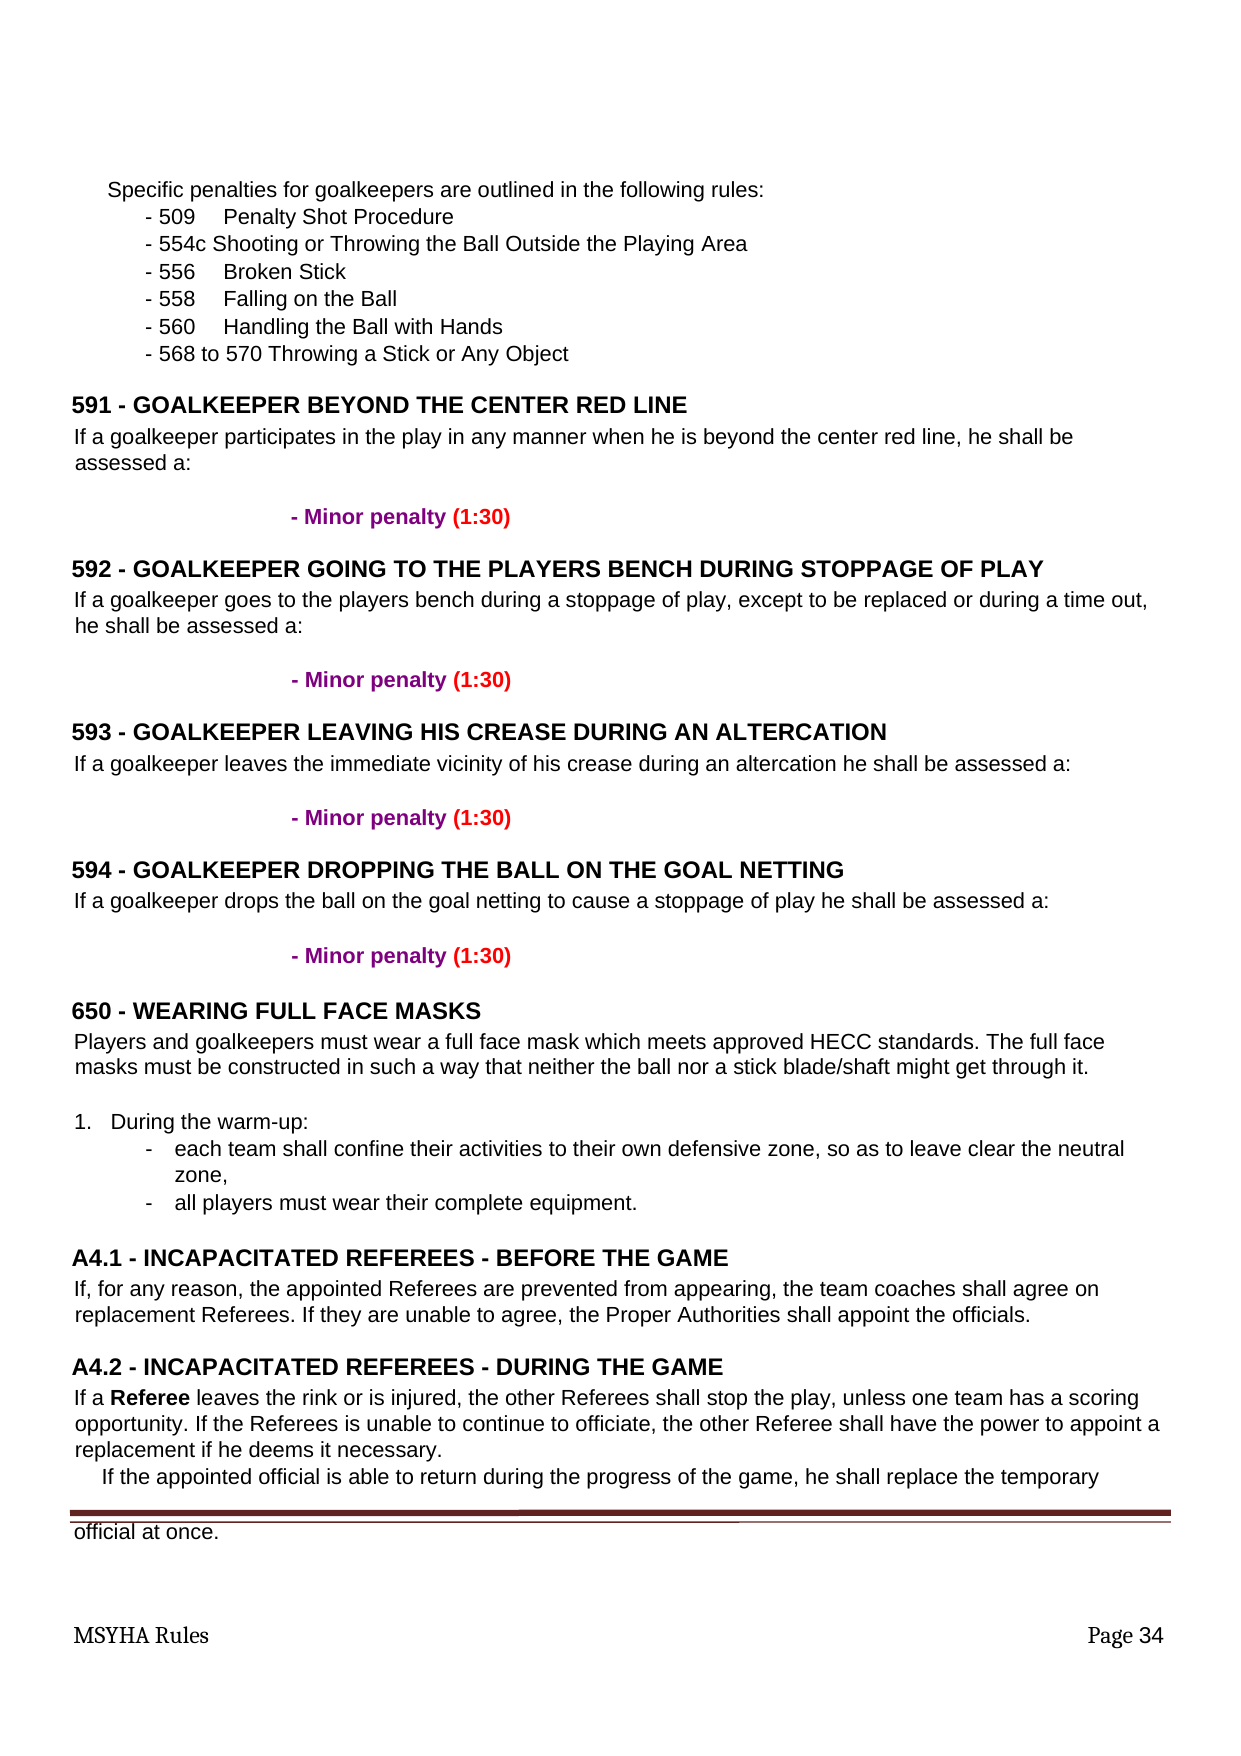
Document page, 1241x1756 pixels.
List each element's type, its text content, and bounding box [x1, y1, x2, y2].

text 592 - GOALKEEPER GOING TO THE PLAYERS BENCH DURING STOPPAGE OF PLAY [71, 555, 1184, 583]
text If a Referee leaves the rink or is injured, the other Referees shall stop the play, unless one team has a scoring opportunity. If the Referees is unable to continue to officiate, the other Referee shall have the power to appoint a replacement if he deems it necessary. [73, 1385, 1163, 1462]
subtitle A4.2 - INCAPACITATED REFEREES - DURING THE GAME [71, 1353, 1184, 1380]
list 560 Handling the Ball with Hands [145, 313, 1184, 339]
text If the appointed official is able to return during the progress of the game, he shall replace the temporary official at once. [73, 1464, 1102, 1544]
list During the warm-up: [74, 1109, 1184, 1134]
text 593 - GOALKEEPER LEAVING HIS CREASE DURING AN ALTERCATION [71, 718, 1184, 746]
subtitle A4.1 - INCAPACITATED REFEREES - BEFORE THE GAME [71, 1244, 1184, 1272]
text 594 - GOALKEEPER DROPPING THE BALL ON THE GOAL NETTING [71, 856, 1184, 883]
list 556 Broken Stick [145, 259, 1184, 284]
text Specific penalties for goalkeepers are outlined in the following rules: [107, 176, 1184, 202]
text If a goalkeeper leaves the immediate vicinity of his crease during an altercation he shall be assessed a: [73, 751, 1184, 776]
subtitle - Minor penalty (1:30) [119, 943, 683, 968]
subtitle 591 - GOALKEEPER BEYOND THE CENTER RED LINE [71, 391, 1184, 419]
subtitle - Minor penalty (1:30) [119, 805, 683, 830]
text If a goalkeeper participates in the play in any manner when he is beyond the center red line, he shall be assessed a: [73, 423, 1077, 475]
list each team shall confine their activities to their own defensive zone, so as to leave clear the neutral zone, [145, 1136, 1127, 1187]
list 509 Penalty Shot Procedure [145, 204, 1184, 229]
text If a goalkeeper goes to the players bench during a stoppage of play, except to be replaced or during a time out, he shall be assessed a: [73, 587, 1151, 638]
list 558 Falling on the Ball [145, 286, 1184, 311]
subtitle - Minor penalty (1:30) [291, 504, 1184, 529]
text 650 - WEARING FULL FACE MASKS [71, 997, 1184, 1024]
list 568 to 570 Throwing a Stick or Any Object [145, 341, 1184, 366]
list 554c Shooting or Throwing the Ball Outside the Playing Area [145, 231, 1184, 256]
text Players and goalkeepers must wear a full face mask which meets approved HECC standards. The full face masks must be constructed in such a way that neither the ball nor a stick blade/shaft might get through it. [73, 1029, 1108, 1079]
subtitle - Minor penalty (1:30) [119, 667, 683, 692]
text If a goalkeeper drops the ball on the goal netting to cause a stoppage of play he shall be assessed a: [73, 888, 1184, 913]
text If, for any reason, the appointed Referees are prevented from appearing, the team coaches shall agree on replacement Referees. If they are unable to agree, the Proper Authorities shall appoint the officials. [73, 1276, 1102, 1327]
list all players must wear their complete equipment. [145, 1189, 1184, 1214]
